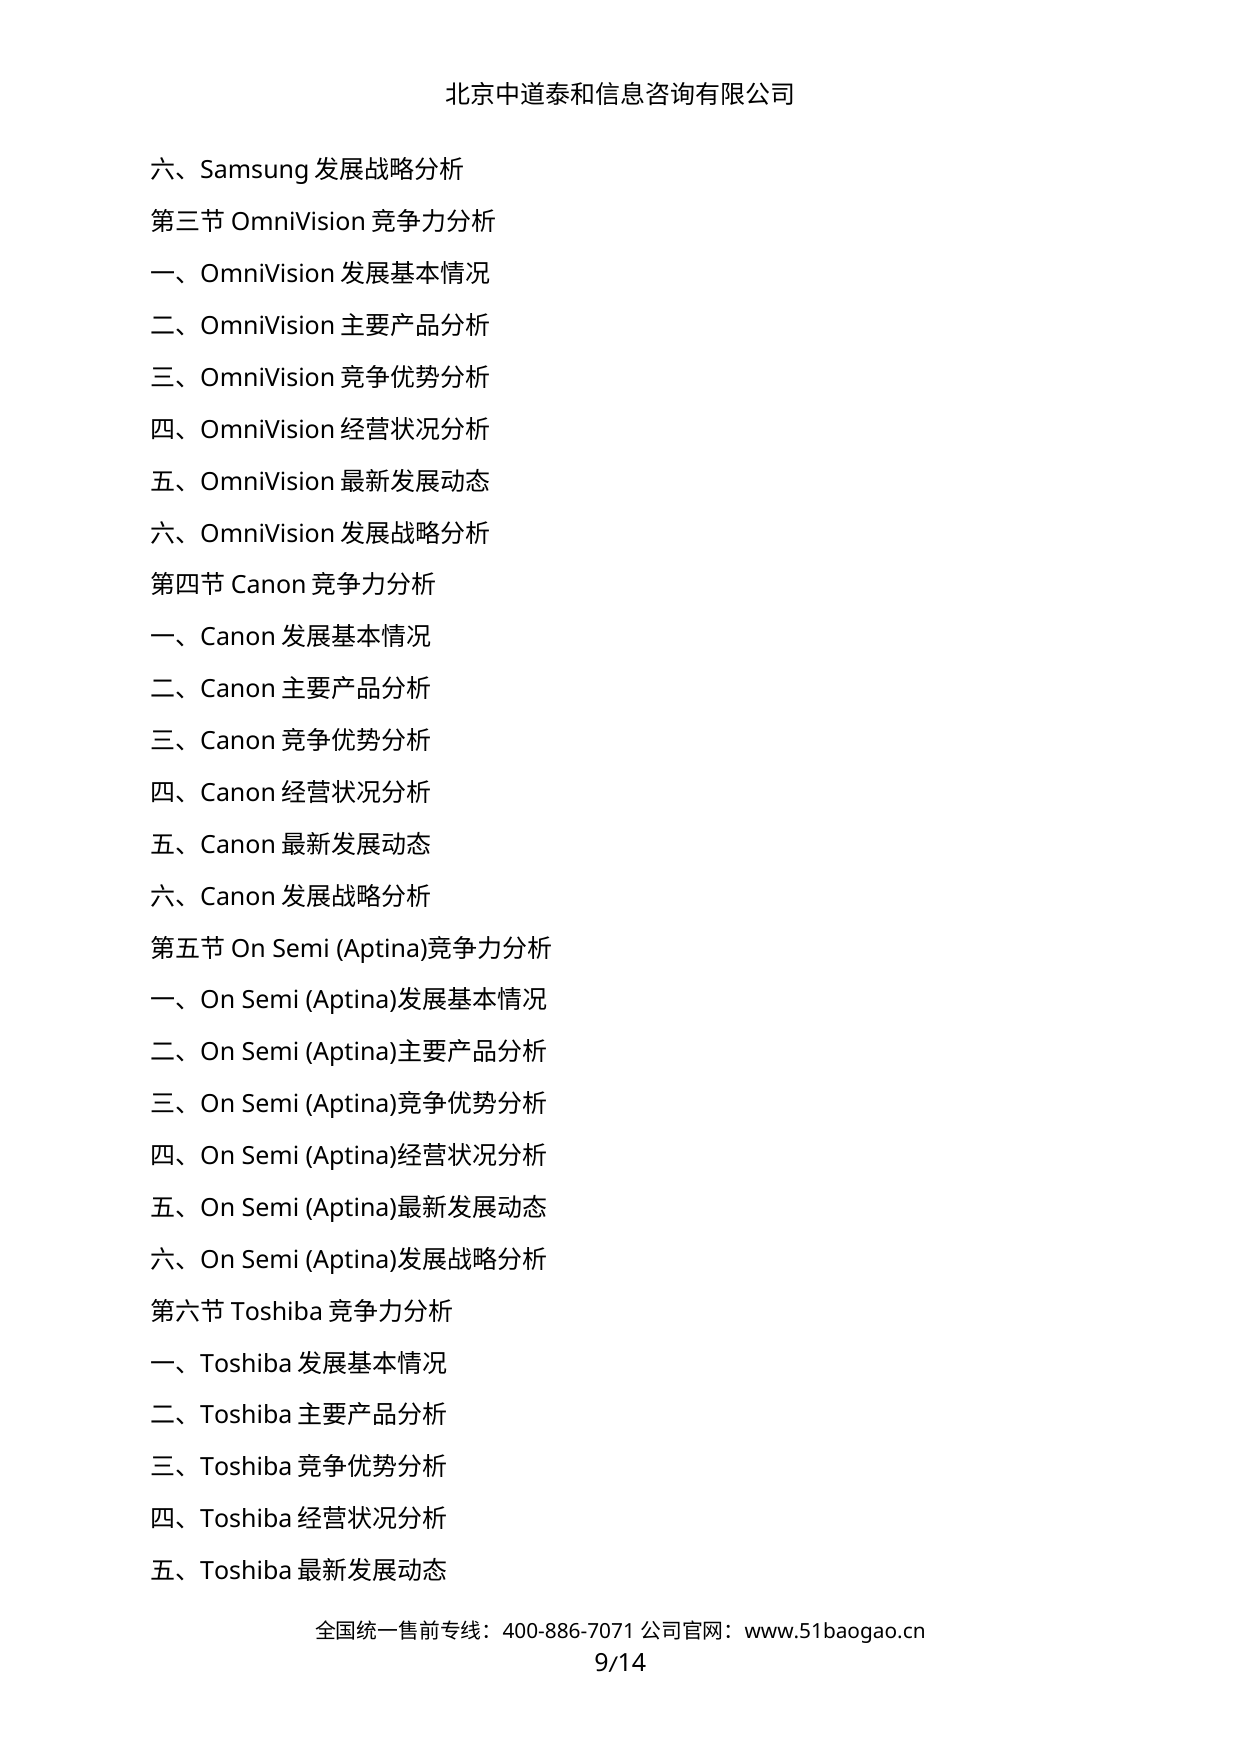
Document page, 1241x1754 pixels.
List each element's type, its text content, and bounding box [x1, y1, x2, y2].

text 五、OmniVision最新发展动态 [150, 461, 1090, 497]
text 一、Canon发展基本情况 [150, 617, 1090, 653]
text 二、On Semi (Aptina)主要产品分析 [150, 1032, 1090, 1068]
text 第五节 On Semi (Aptina)竞争力分析 [150, 928, 1090, 964]
text 第四节 Canon竞争力分析 [150, 565, 1090, 601]
text 四、Canon经营状况分析 [150, 772, 1090, 809]
text 五、On Semi (Aptina)最新发展动态 [150, 1187, 1090, 1224]
text 二、Canon主要产品分析 [150, 669, 1090, 705]
text 六、OmniVision发展战略分析 [150, 513, 1090, 549]
text 第三节 OmniVision竞争力分析 [150, 202, 1090, 238]
text 五、Toshiba最新发展动态 [150, 1551, 1090, 1587]
text 三、On Semi (Aptina)竞争优势分析 [150, 1084, 1090, 1120]
text 一、Toshiba发展基本情况 [150, 1343, 1090, 1379]
text 六、Samsung发展战略分析 [150, 150, 1090, 186]
text 四、Toshiba经营状况分析 [150, 1499, 1090, 1535]
text 二、OmniVision主要产品分析 [150, 306, 1090, 342]
text 五、Canon最新发展动态 [150, 824, 1090, 861]
text 三、Toshiba竞争优势分析 [150, 1447, 1090, 1483]
text 六、Canon发展战略分析 [150, 876, 1090, 912]
text 四、On Semi (Aptina)经营状况分析 [150, 1136, 1090, 1172]
text 六、On Semi (Aptina)发展战略分析 [150, 1239, 1090, 1276]
text 三、Canon竞争优势分析 [150, 721, 1090, 757]
text 三、OmniVision竞争优势分析 [150, 357, 1090, 394]
text 二、Toshiba主要产品分析 [150, 1395, 1090, 1431]
text 第六节 Toshiba竞争力分析 [150, 1291, 1090, 1327]
text 一、On Semi (Aptina)发展基本情况 [150, 980, 1090, 1016]
text 一、OmniVision发展基本情况 [150, 254, 1090, 290]
text 四、OmniVision经营状况分析 [150, 409, 1090, 446]
